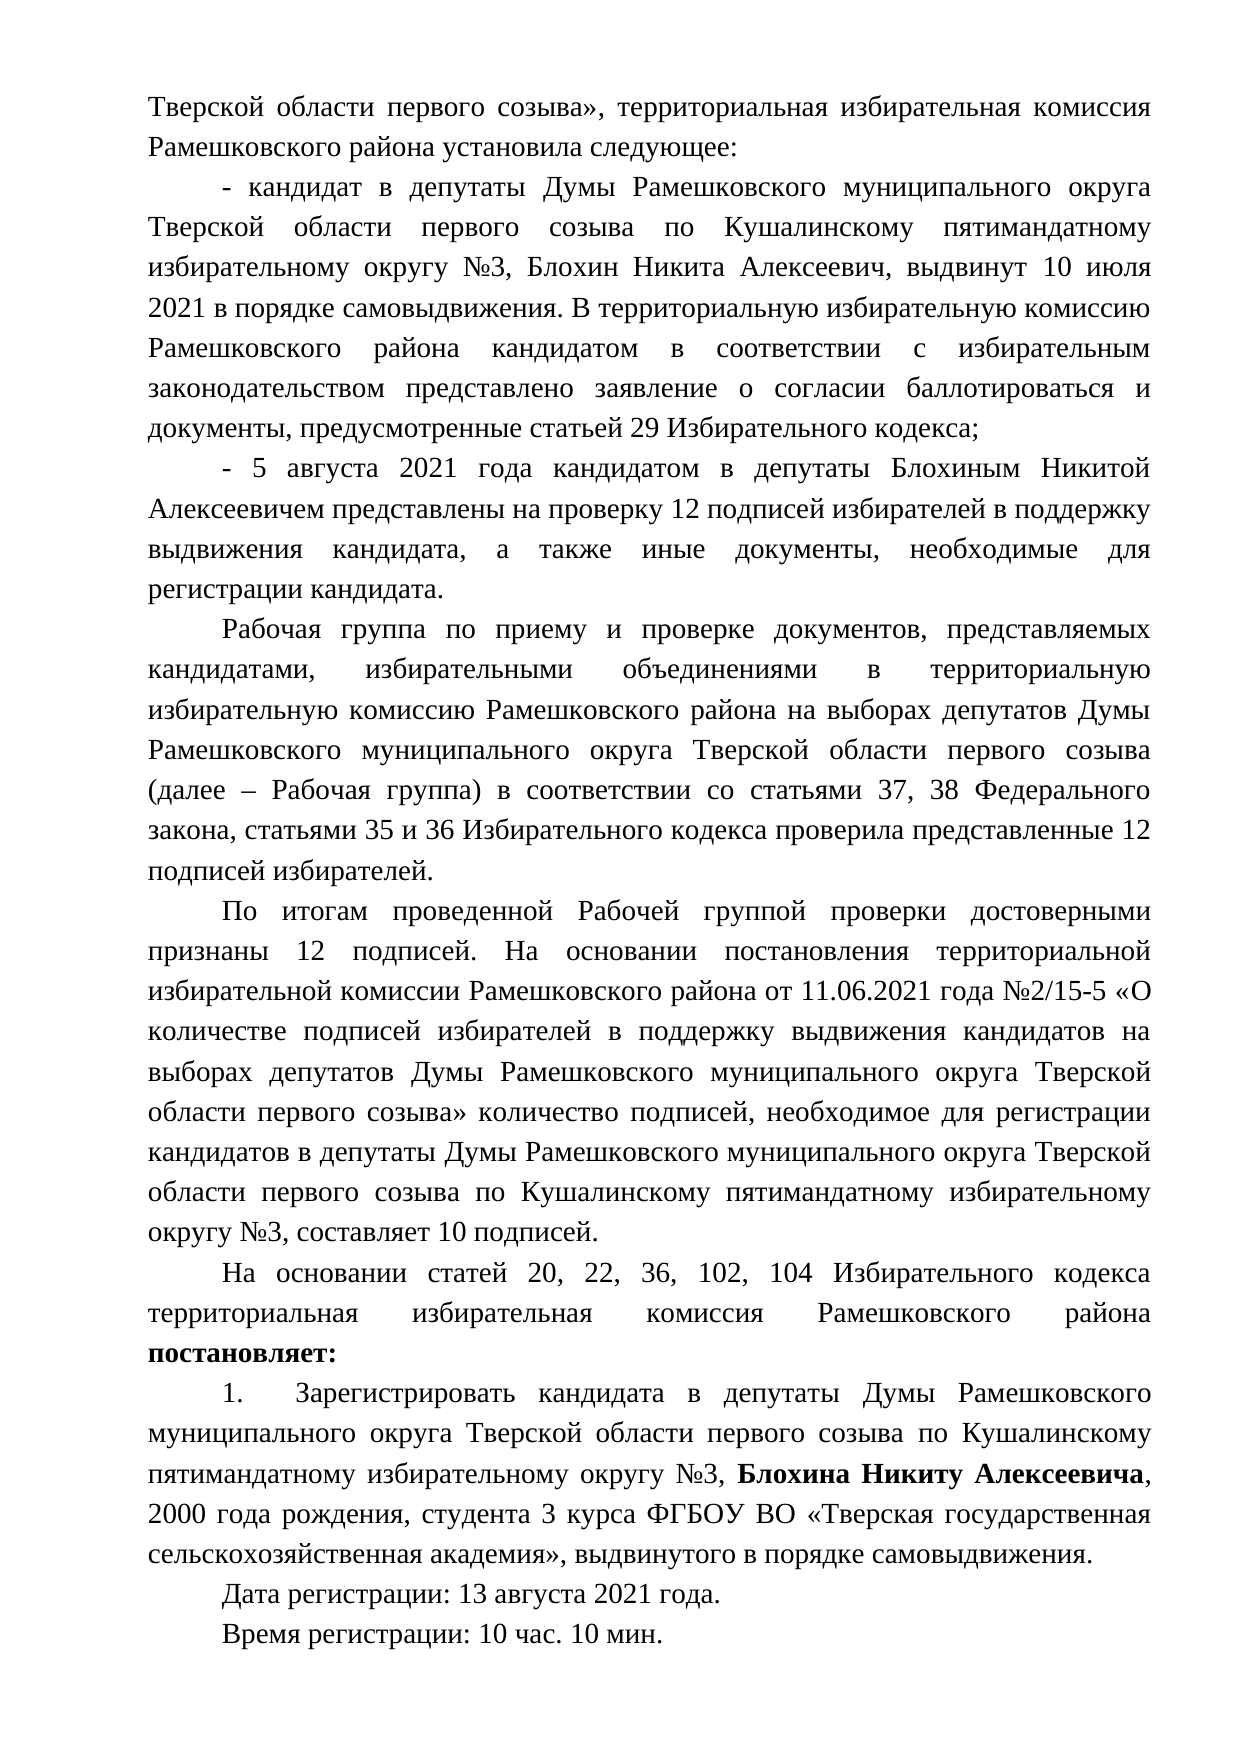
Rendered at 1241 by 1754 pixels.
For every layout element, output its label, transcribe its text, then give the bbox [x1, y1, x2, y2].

text Дата регистрации: 13 августа 2021 года. [148, 1576, 1152, 1610]
text - 5 августа 2021 года кандидатом в депутаты Блохиным Никитой Алексеевичем представлены на проверку 12 подписей избирателей в поддержку выдвижения кандидата, а также иные документы, необходимые для регистрации кандидата. [148, 451, 1152, 605]
text Время регистрации: 10 час. 10 мин. [148, 1617, 1152, 1650]
text На основании статей 20, 22, 36, 102, 104 Избирательного кодекса территориальная избирательная комиссия Рамешковского района постановляет: [148, 1255, 1152, 1369]
text По итогам проведенной Рабочей группой проверки достоверными признаны 12 подписей. На основании постановления территориальной избирательной комиссии Рамешковского района от 11.06.2021 года №2/15-5 «О количестве подписей избирателей в поддержку выдвижения кандидатов на выборах депутатов Думы Рамешковского муниципального округа Тверской области первого созыва» количество подписей, необходимое для регистрации кандидатов в депутаты Думы Рамешковского муниципального округа Тверской области первого созыва по Кушалинскому пятимандатному избирательному округу №3, составляет 10 подписей. [148, 893, 1152, 1248]
list Зарегистрировать кандидата в депутаты Думы Рамешковского муниципального округа Тверской области первого созыва по Кушалинскому пятимандатному избирательному округу №3, Блохина Никиту Алексеевича, 2000 года рождения, студента 3 курса ФГБОУ ВО «Тверская государственная сельскохозяйственная академия», выдвинутого в порядке самовыдвижения. [148, 1375, 1152, 1570]
text Рабочая группа по приему и проверке документов, представляемых кандидатами, избирательными объединениями в территориальную избирательную комиссию Рамешковского района на выборах депутатов Думы Рамешковского муниципального округа Тверской области первого созыва (далее – Рабочая группа) в соответствии со статьями 37, 38 Федерального закона, статьями 35 и 36 Избирательного кодекса проверила представленные 12 подписей избирателей. [148, 611, 1152, 886]
text - кандидат в депутаты Думы Рамешковского муниципального округа Тверской области первого созыва по Кушалинскому пятимандатному избирательному округу №3, Блохин Никита Алексеевич, выдвинут 10 июля 2021 в порядке самовыдвижения. В территориальную избирательную комиссию Рамешковского района кандидатом в соответствии с избирательным законодательством представлено заявление о согласии баллотироваться и документы, предусмотренные статьей 29 Избирательного кодекса; [148, 169, 1152, 444]
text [148, 89, 1152, 162]
